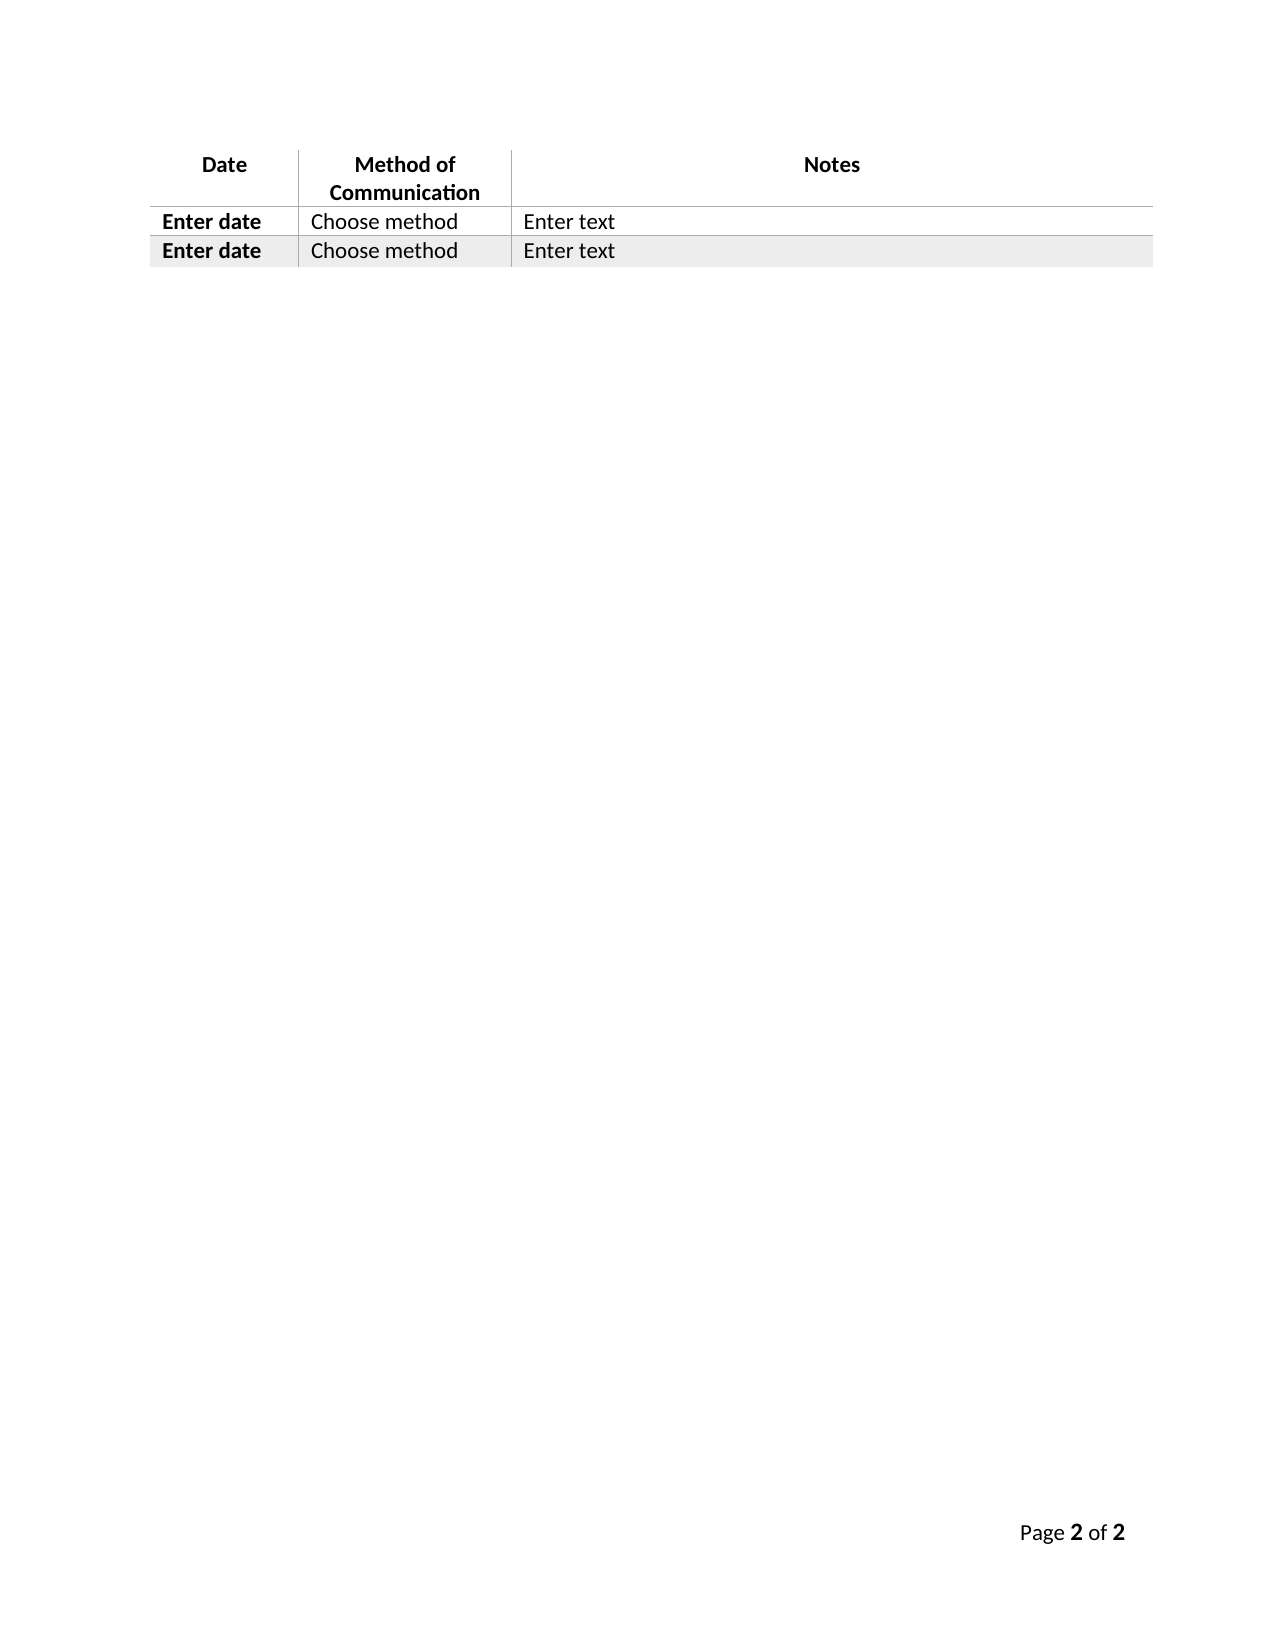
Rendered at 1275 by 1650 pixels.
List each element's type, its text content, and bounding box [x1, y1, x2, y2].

table_header Method of Communication [299, 150, 511, 206]
table_header Date [150, 150, 298, 206]
table_header Notes [512, 150, 1153, 206]
